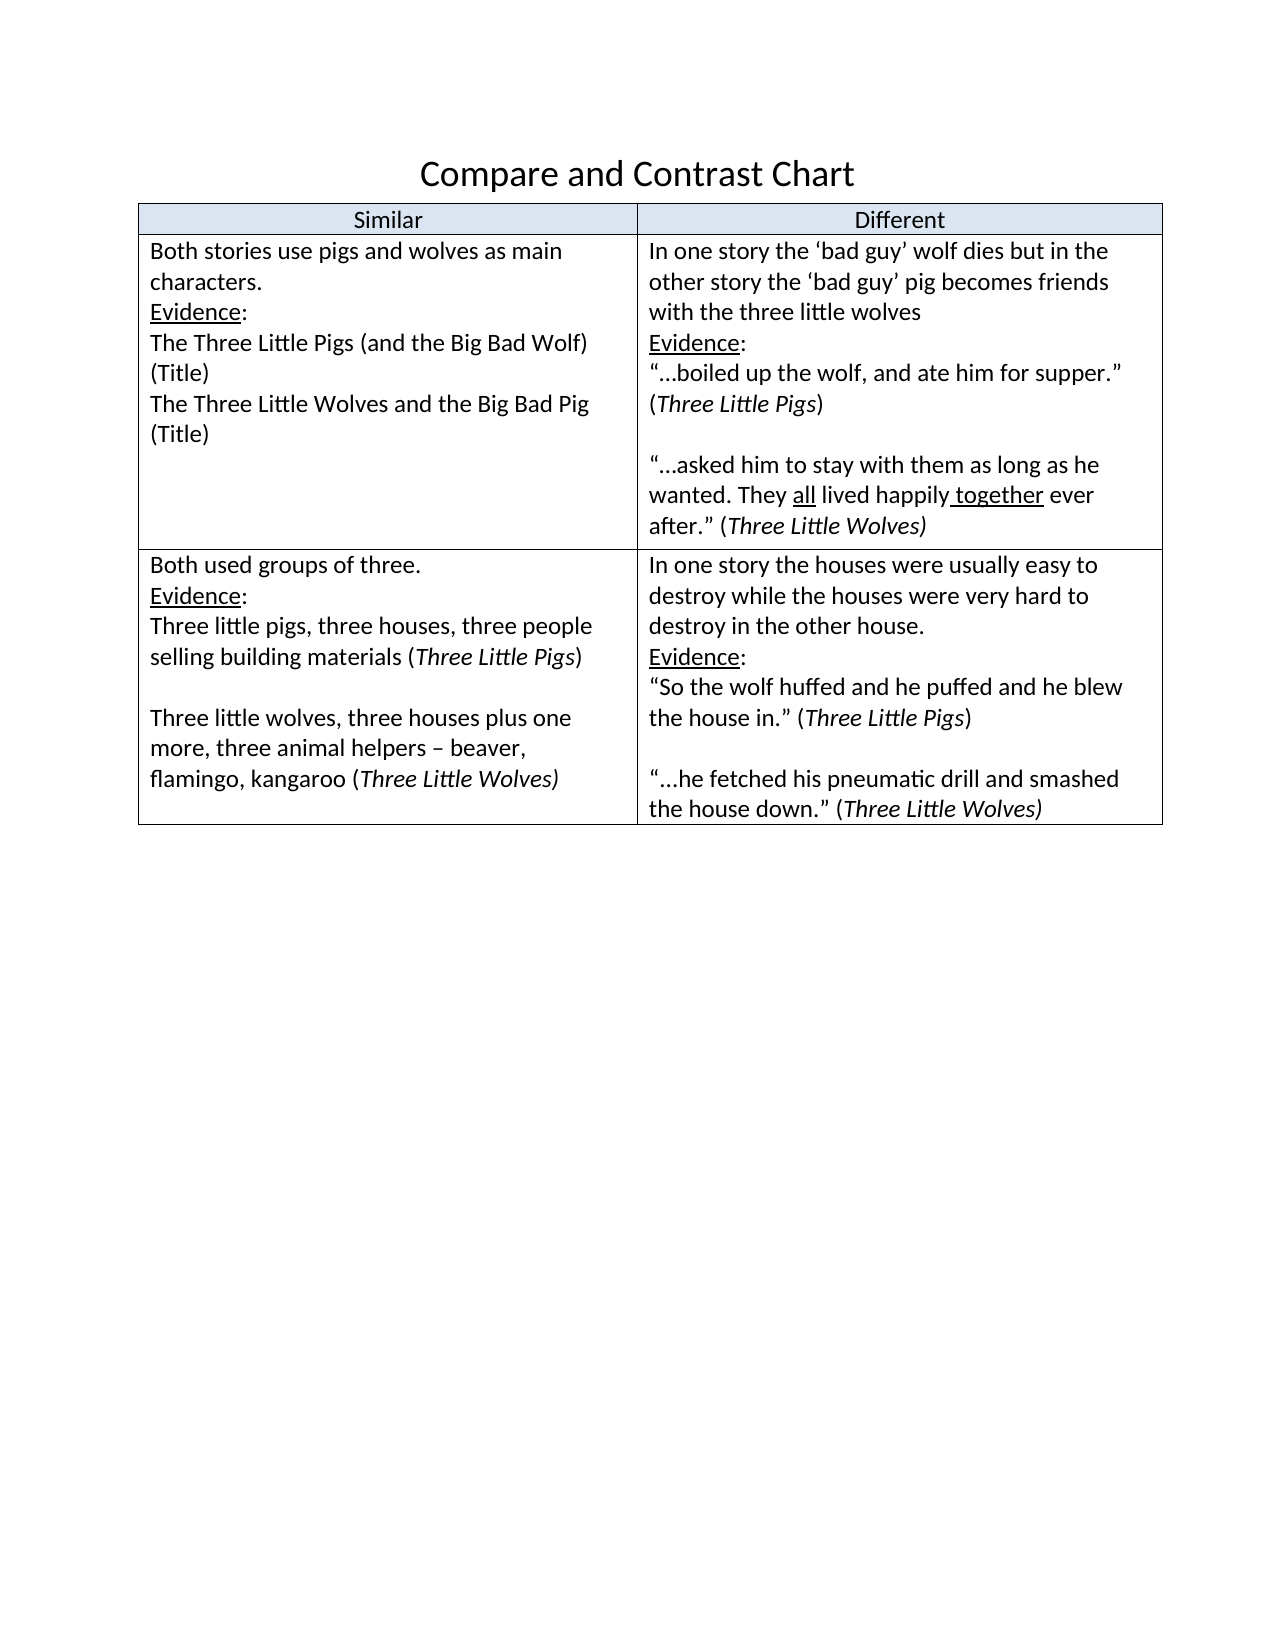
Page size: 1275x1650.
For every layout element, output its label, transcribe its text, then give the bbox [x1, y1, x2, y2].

table_header Similar [139, 204, 637, 234]
table_cell In one story the houses were usually easy to destroy while the houses were very hard to destroy in the other house. Evidence: “So the wolf huffed and he puffed and he blew the house in.” (Three Little Pigs) “...he fetched his pneumatic drill and smashed the house down.” (Three Little Wolves) [638, 550, 1162, 824]
table_cell Both used groups of three. Evidence: Three little pigs, three houses, three people selling building materials (Three Little Pigs) Three little wolves, three houses plus one more, three animal helpers – beaver, flamingo, kangaroo (Three Little Wolves) [139, 550, 637, 824]
table_cell In one story the ‘bad guy’ wolf dies but in the other story the ‘bad guy’ pig becomes friends with the three little wolves Evidence: “…boiled up the wolf, and ate him for supper.” (Three Little Pigs) “…asked him to stay with them as long as he wanted. They all lived happily together ever after.” (Three Little Wolves) [638, 235, 1162, 548]
table_header Different [638, 204, 1162, 234]
text Compare and Contrast Chart [150, 150, 1125, 196]
table_cell Both stories use pigs and wolves as main characters. Evidence: The Three Little Pigs (and the Big Bad Wolf) (Title) The Three Little Wolves and the Big Bad Pig (Title) [139, 235, 637, 548]
